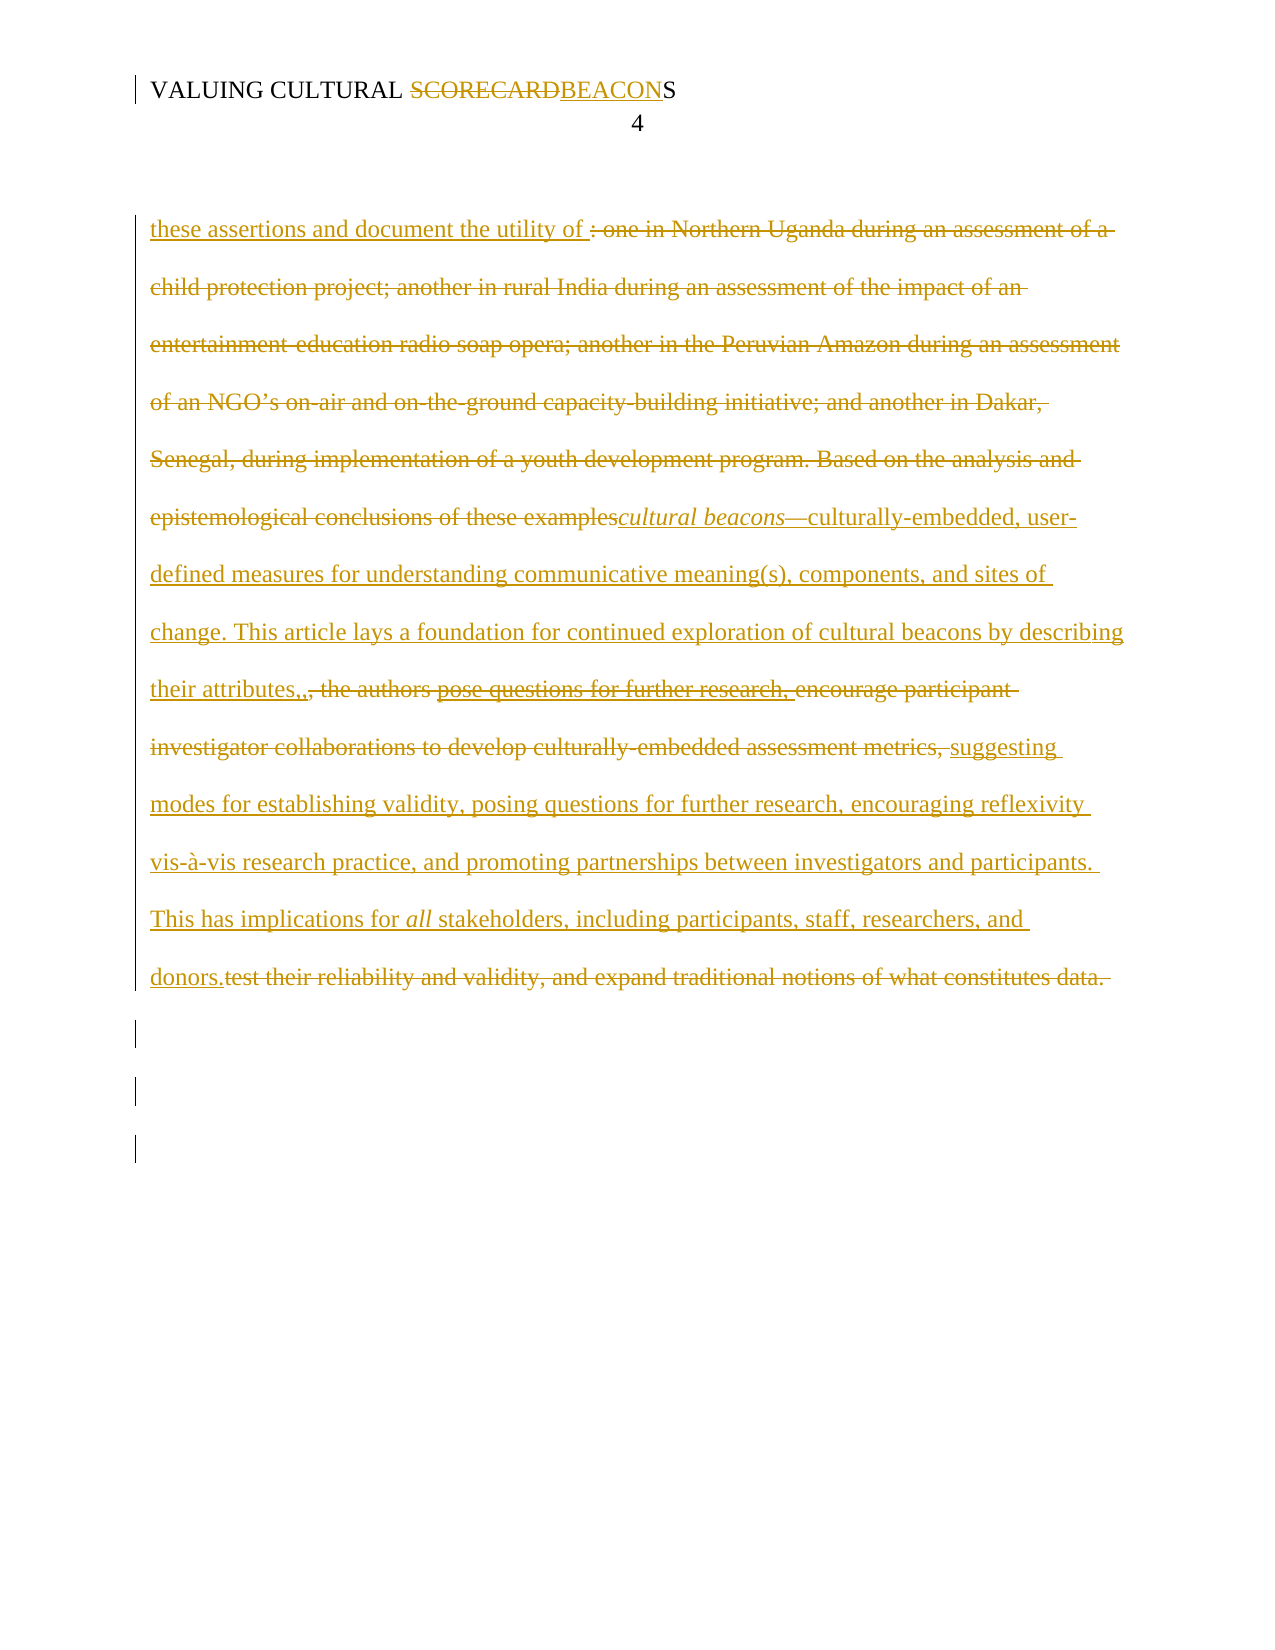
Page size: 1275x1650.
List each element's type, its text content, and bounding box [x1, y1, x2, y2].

list f projects [150, 214, 1125, 991]
